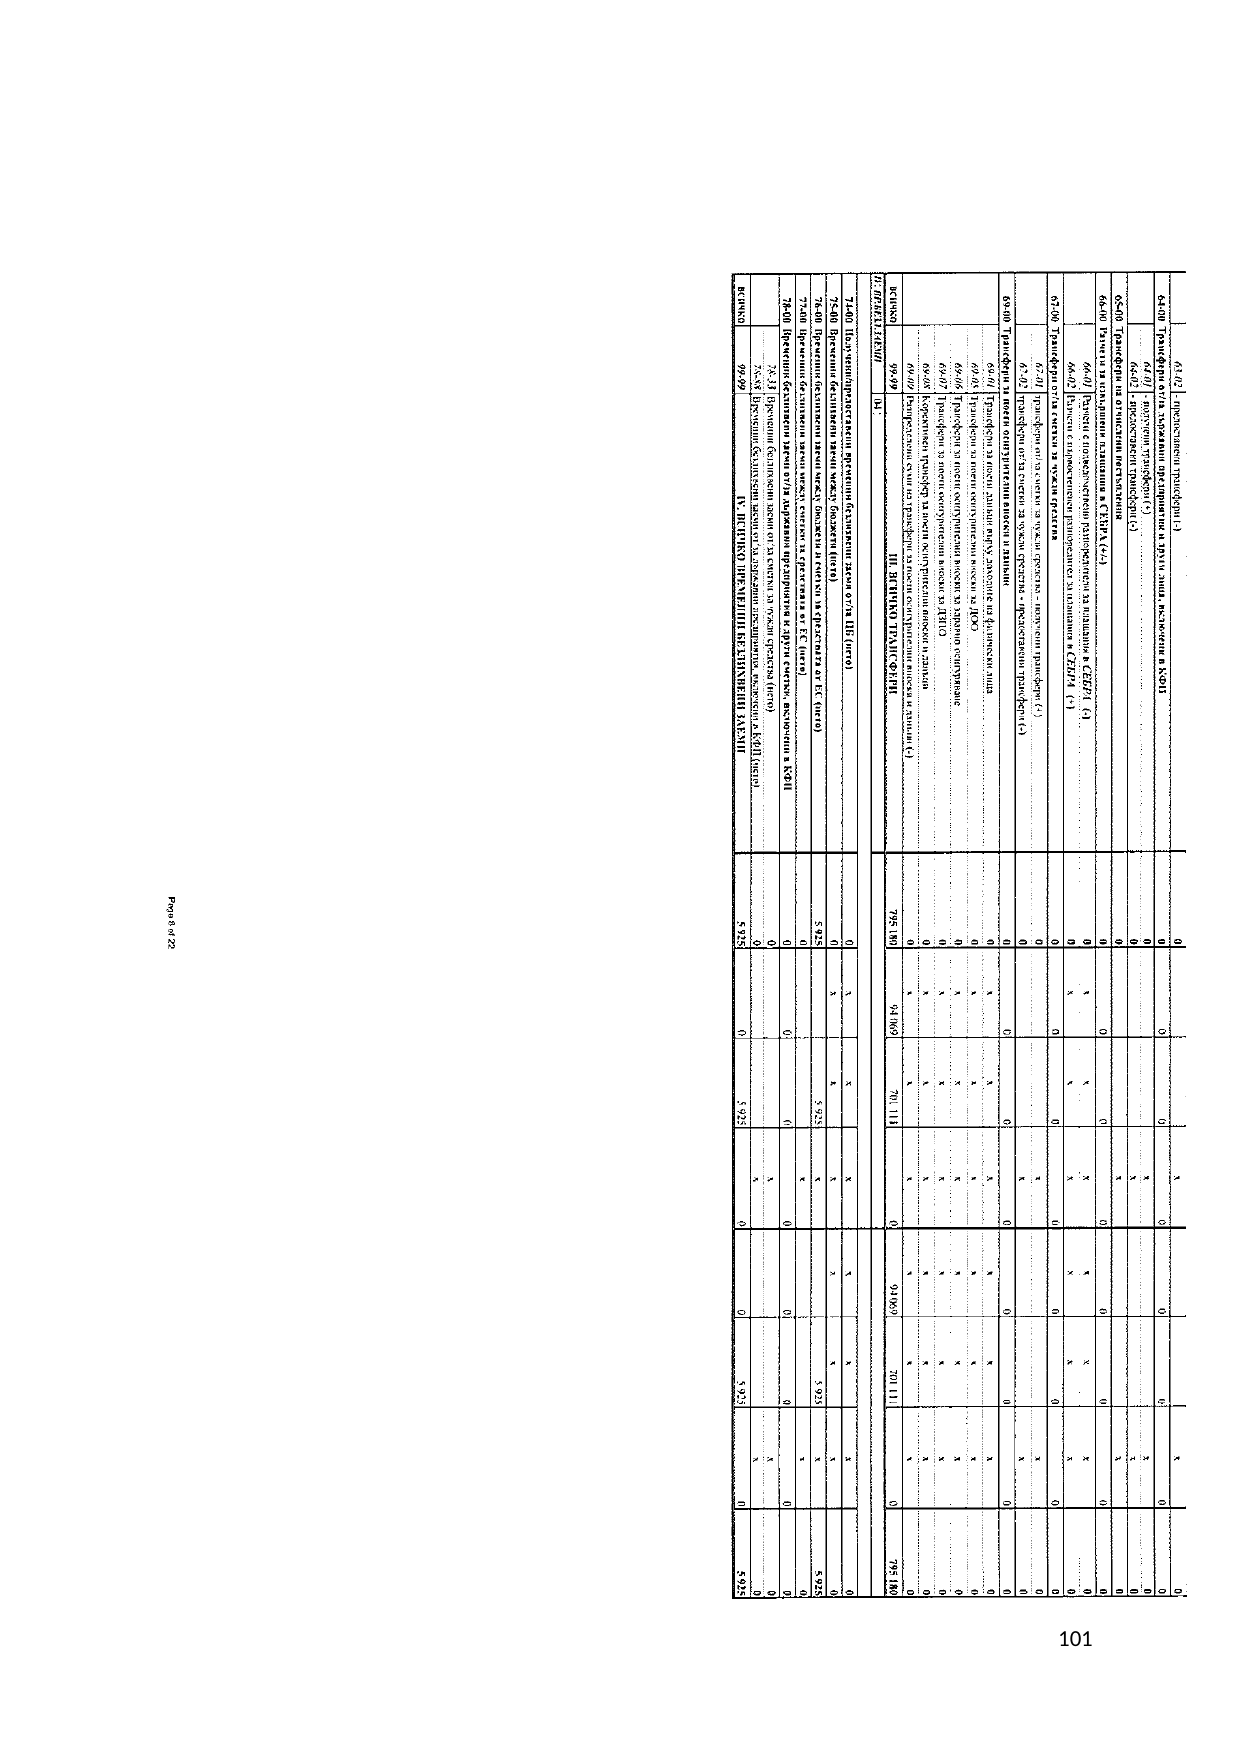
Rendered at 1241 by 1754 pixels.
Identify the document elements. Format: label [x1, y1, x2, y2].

picture [147, 147, 1239, 1607]
